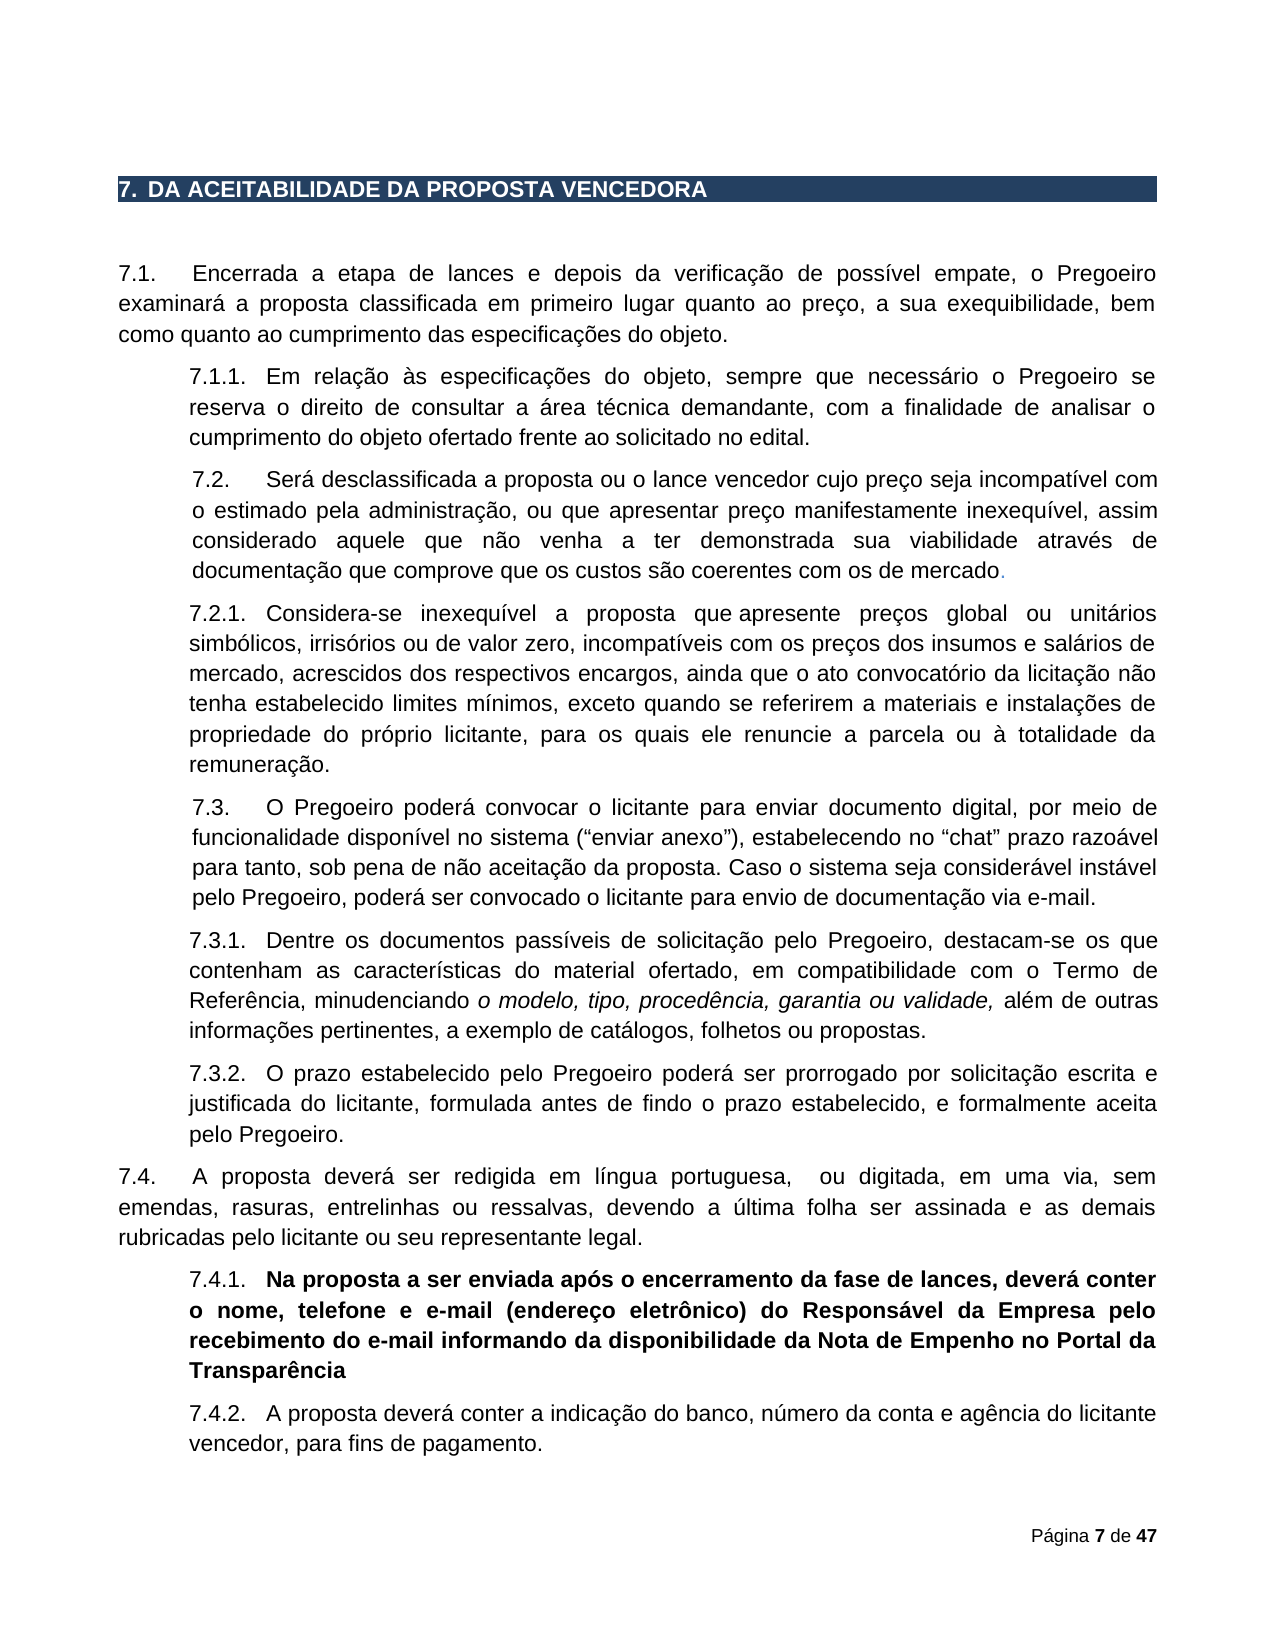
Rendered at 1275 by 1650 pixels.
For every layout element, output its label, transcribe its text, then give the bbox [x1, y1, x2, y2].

list Considera-se inexequível a proposta que apresente preços global ou unitários simbólicos, irrisórios ou de valor zero, incompatíveis com os preços dos insumos e salários de mercado, acrescidos dos respectivos encargos, ainda que o ato convocatório da licitação não tenha estabelecido limites mínimos, exceto quando se referirem a materiais e instalações de propriedade do próprio licitante, para os quais ele renuncie a parcela ou à totalidade da remuneração. [189, 600, 1157, 777]
list A proposta deverá conter a indicação do banco, número da conta e agência do licitante vencedor, para fins de pagamento. [189, 1400, 1157, 1456]
list O prazo estabelecido pelo Pregoeiro poderá ser prorrogado por solicitação escrita e justificada do licitante, formulada antes de findo o prazo estabelecido, e formalmente aceita pelo Pregoeiro. [189, 1060, 1159, 1147]
list Encerrada a etapa de lances e depois da verificação de possível empate, o Pregoeiro examinará a proposta classificada em primeiro lugar quanto ao preço, a sua exequibilidade, bem como quanto ao cumprimento das especificações do objeto. [118, 260, 1157, 347]
list Em relação às especificações do objeto, sempre que necessário o Pregoeiro se reserva o direito de consultar a área técnica demandante, com a finalidade de analisar o cumprimento do objeto ofertado frente ao solicitado no edital. [189, 363, 1157, 450]
list DA ACEITABILIDADE DA PROPOSTA VENCEDORA [118, 176, 1157, 202]
list A proposta deverá ser redigida em língua portuguesa, ou digitada, em uma via, sem emendas, rasuras, entrelinhas ou ressalvas, devendo a última folha ser assinada e as demais rubricadas pelo licitante ou seu representante legal. [118, 1163, 1157, 1250]
list O Pregoeiro poderá convocar o licitante para enviar documento digital, por meio de funcionalidade disponível no sistema (“enviar anexo”), estabelecendo no “chat” prazo razoável para tanto, sob pena de não aceitação da proposta. Caso o sistema seja considerável instável pelo Pregoeiro, poderá ser convocado o licitante para envio de documentação via e-mail. [192, 793, 1159, 911]
list Na proposta a ser enviada após o encerramento da fase de lances, deverá conter o nome, telefone e e-mail (endereço eletrônico) do Responsável da Empresa pelo recebimento do e-mail informando da disponibilidade da Nota de Empenho no Portal da Transparência [189, 1266, 1157, 1383]
list Dentre os documentos passíveis de solicitação pelo Pregoeiro, destacam-se os que contenham as características do material ofertado, em compatibilidade com o Termo de Referência, minudenciando o modelo, tipo, procedência, garantia ou validade, além de outras informações pertinentes, a exemplo de catálogos, folhetos ou propostas. [189, 927, 1159, 1044]
list Será desclassificada a proposta ou o lance vencedor cujo preço seja incompatível com o estimado pela administração, ou que apresentar preço manifestamente inexequível, assim considerado aquele que não venha a ter demonstrada sua viabilidade através de documentação que comprove que os custos são coerentes com os de mercado. [192, 466, 1159, 583]
